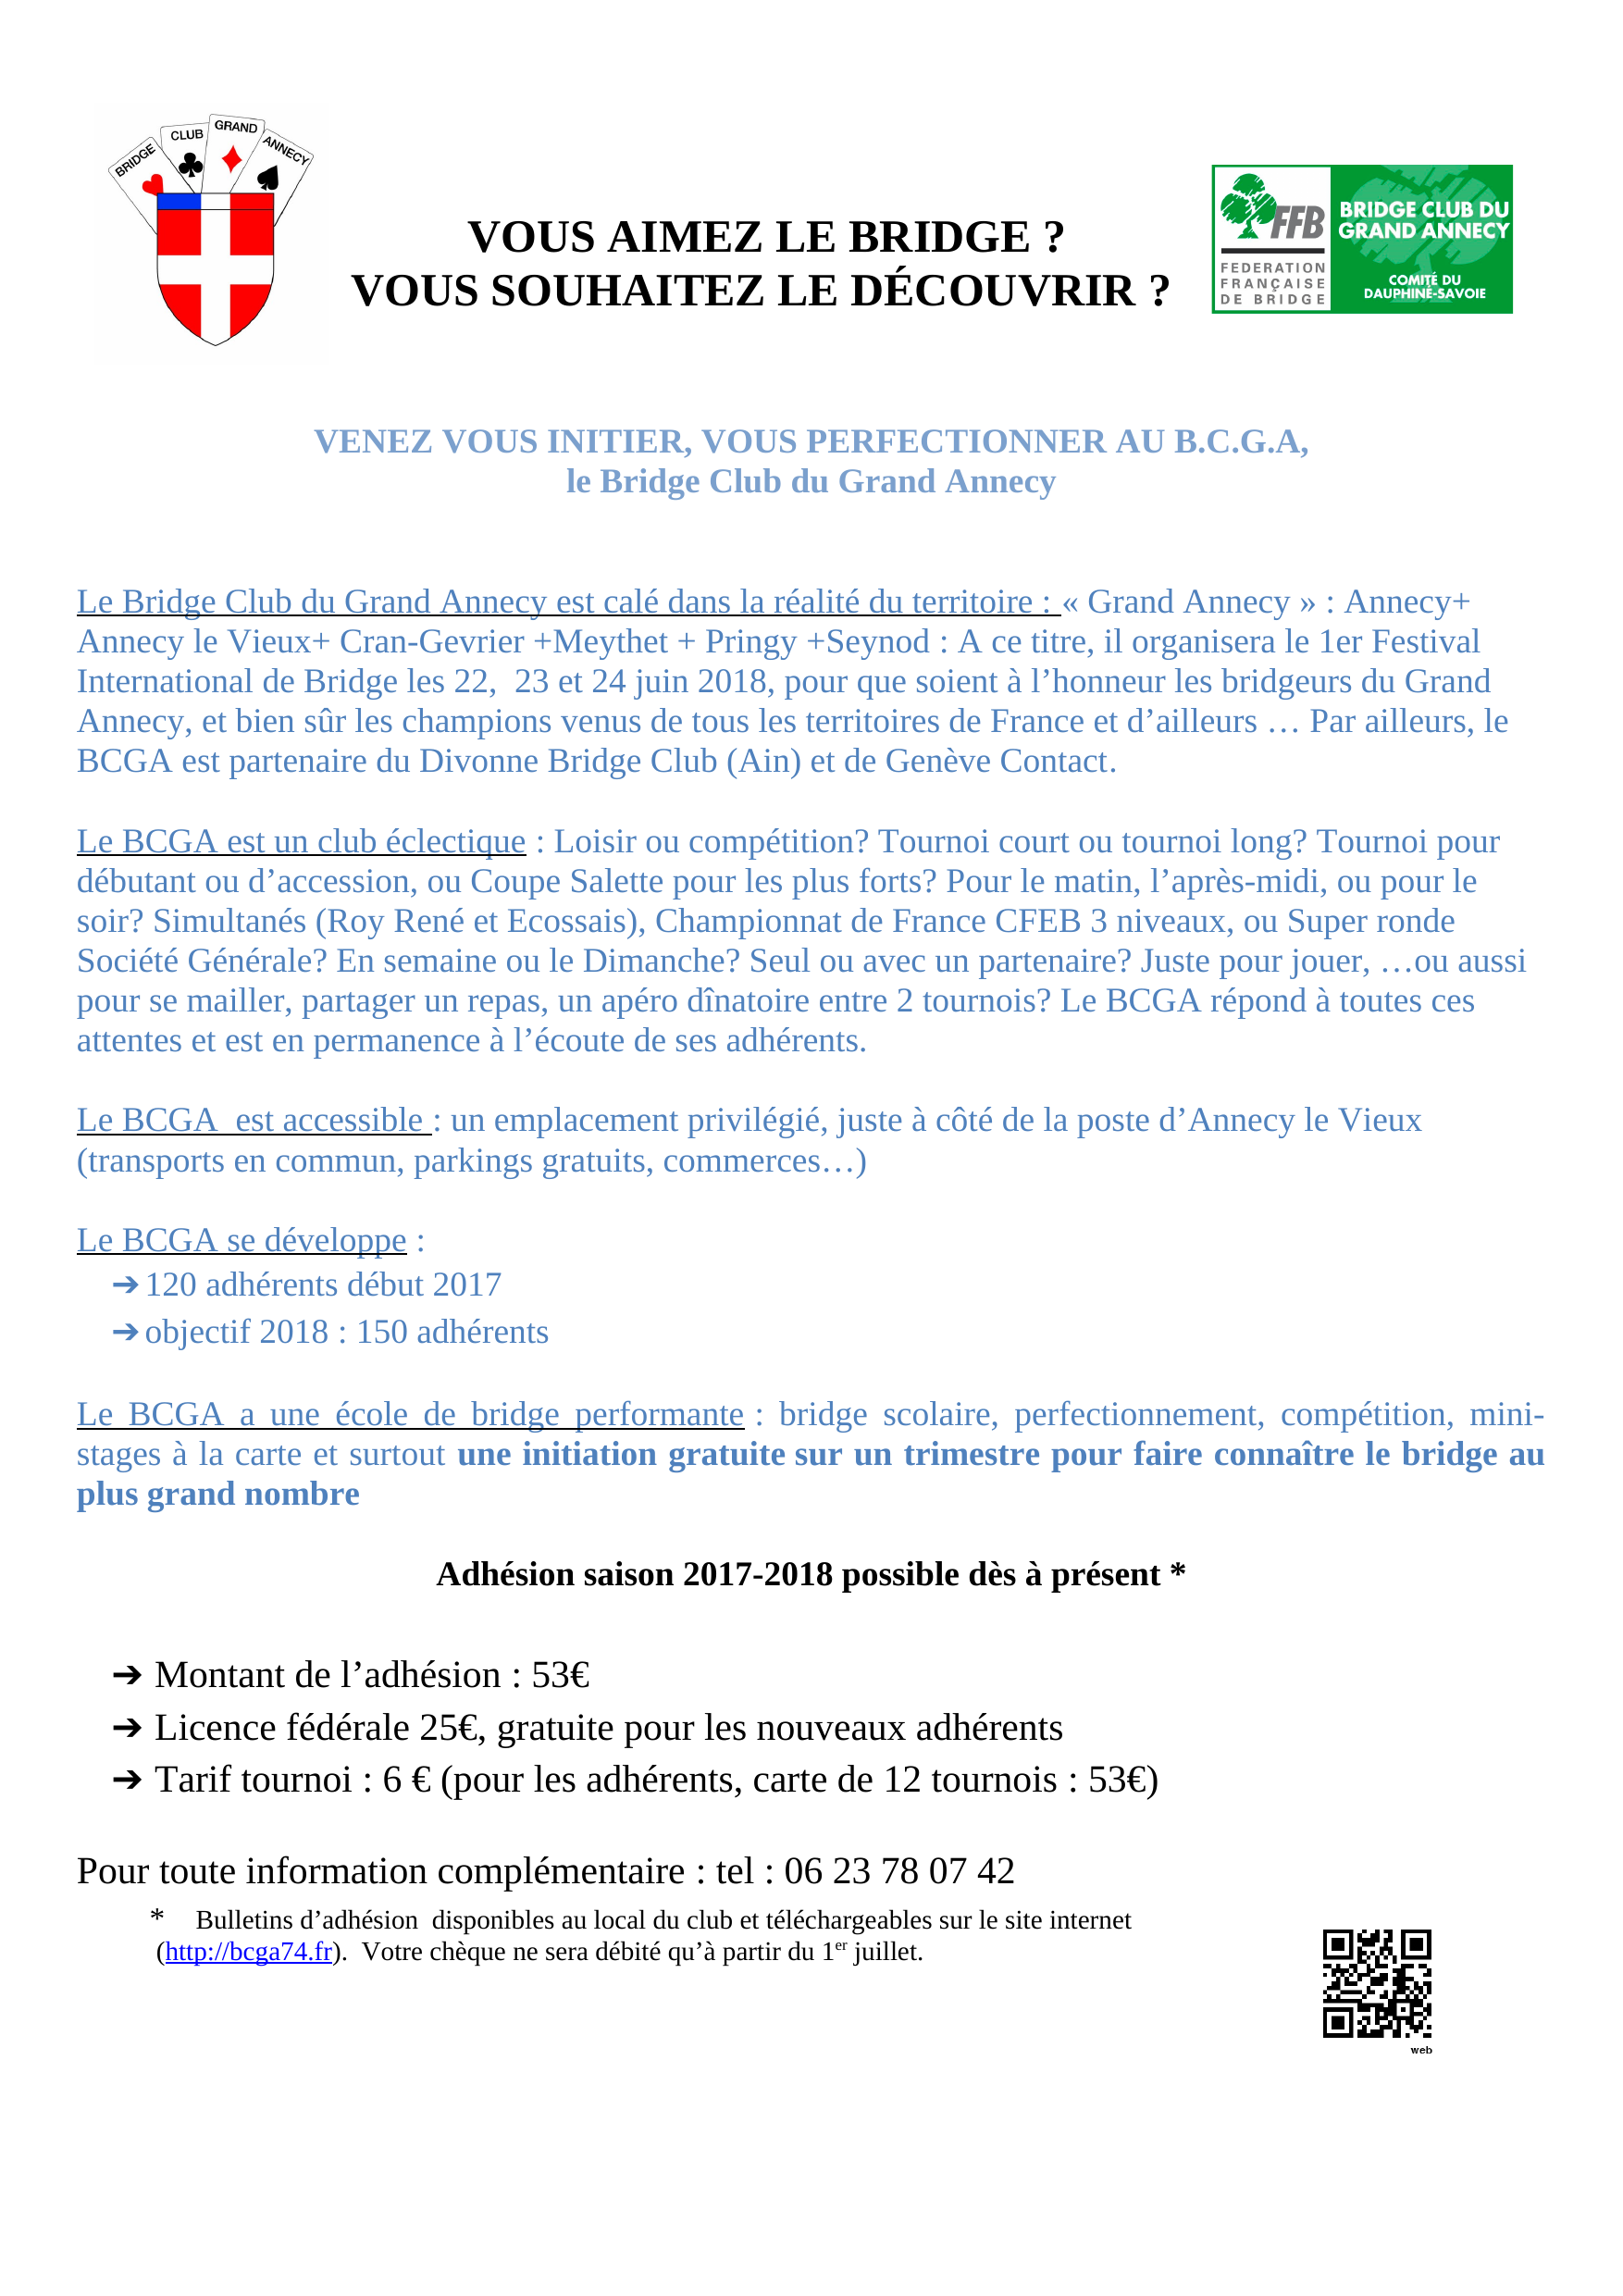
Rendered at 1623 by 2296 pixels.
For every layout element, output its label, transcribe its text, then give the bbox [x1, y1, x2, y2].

picture [1294, 1900, 1460, 2066]
list Montant de l’adhésion : 53€ [111, 1646, 1546, 1698]
text VENEZ VOUS INITIER, VOUS PERFECTIONNER AU B.C.G.A, le Bridge Club du Grand Annecy [77, 421, 1546, 501]
list Tarif tournoi : 6 € (pour les adhérents, carte de 12 tournois : 53€) [111, 1751, 1546, 1804]
table_header [1286, 1893, 1559, 2074]
table_header * Bulletins d’adhésion disponibles au local du club et téléchargeables sur le site internet (http://bcga74.fr). Votre chèque ne sera débité qu’à partir du 1er juillet. [87, 1893, 1286, 2074]
table_header VOUS AIMEZ LE BRIDGE ? VOUS SOUHAITEZ LE DÉCOUVRIR ? [329, 95, 1204, 381]
text Pour toute information complémentaire : tel : 06 23 78 07 42 [77, 1848, 1546, 1893]
list Licence fédérale 25€, gratuite pour les nouveaux adhérents [111, 1698, 1546, 1751]
table_header [87, 95, 329, 381]
table_header [1204, 95, 1513, 381]
text Le BCGA est accessible : un emplacement privilégié, juste à côté de la poste d’Annecy le Vieux (transports en commun, parkings gratuits, commerces…) [77, 1099, 1546, 1179]
text Le BCGA se développe : [77, 1219, 1546, 1259]
picture [94, 103, 330, 365]
text Adhésion saison 2017-2018 possible dès à présent * [77, 1553, 1546, 1593]
text Le BCGA a une école de bridge performante : bridge scolaire, perfectionnement, compétition, mini-stages à la carte et surtout une initiation gratuite sur un trimestre pour faire connaître le bridge au plus grand nombre [77, 1394, 1546, 1513]
text Le Bridge Club du Grand Annecy est calé dans la réalité du territoire : « Grand Annecy » : Annecy+ Annecy le Vieux+ Cran-Gevrier +Meythet + Pringy +Seynod : A ce titre, il organisera le 1er Festival International de Bridge les 22, 23 et 24 juin 2018, pour que soient à l’honneur les bridgeurs du Grand Annecy, et bien sûr les champions venus de tous les territoires de France et d’ailleurs … Par ailleurs, le BCGA est partenaire du Divonne Bridge Club (Ain) et de Genève Contact. [77, 580, 1546, 780]
list 120 adhérents début 2017 [111, 1259, 1546, 1306]
text Le BCGA est un club éclectique : Loisir ou compétition? Tournoi court ou tournoi long? Tournoi pour débutant ou d’accession, ou Coupe Salette pour les plus forts? Pour le matin, l’après-midi, ou pour le soir? Simultanés (Roy René et Ecossais), Championnat de France CFEB 3 niveaux, ou Super ronde Société Générale? En semaine ou le Dimanche? Seul ou avec un partenaire? Juste pour jouer, …ou aussi pour se mailler, partager un repas, un apéro dînatoire entre 2 tournois? Le BCGA répond à toutes ces attentes et est en permanence à l’écoute de ses adhérents. [77, 820, 1546, 1060]
picture [1211, 165, 1514, 314]
list objectif 2018 : 150 adhérents [111, 1306, 1546, 1353]
